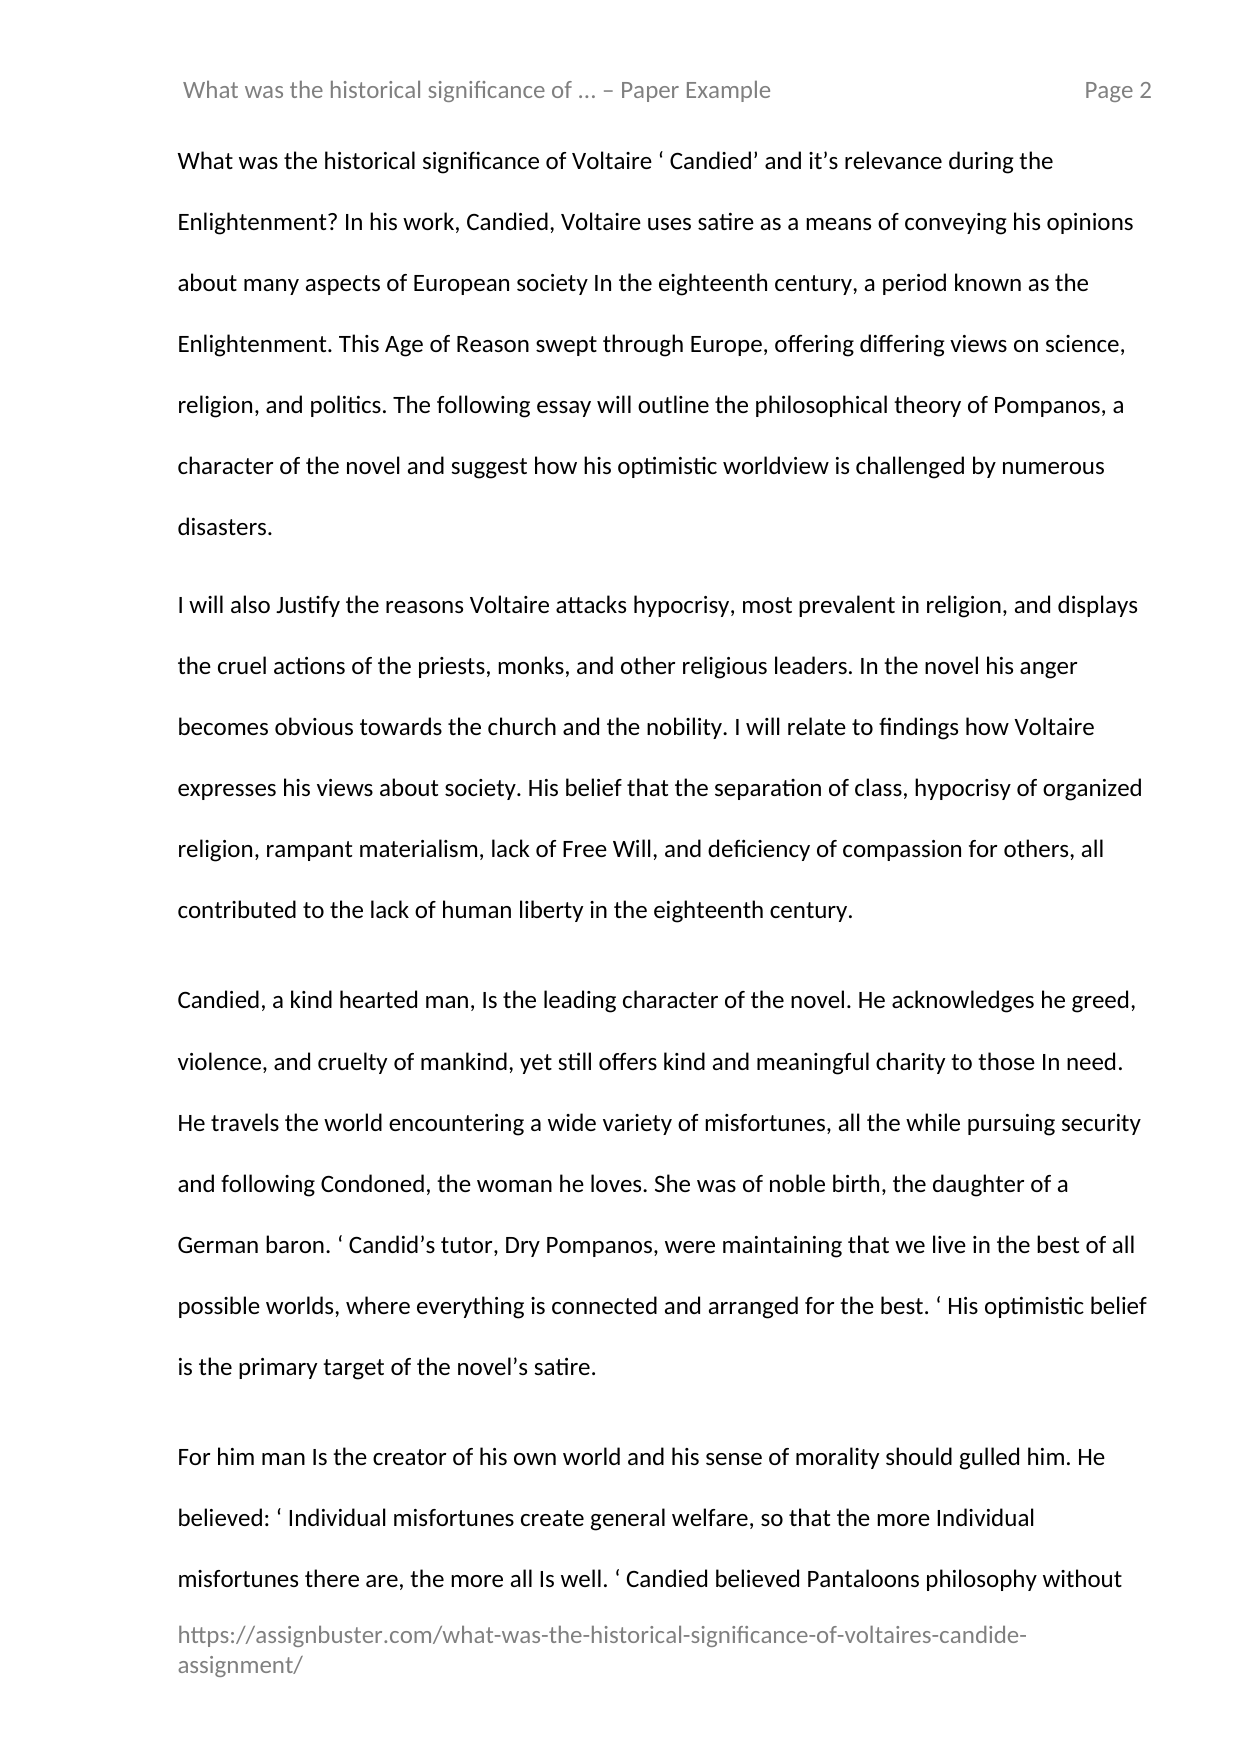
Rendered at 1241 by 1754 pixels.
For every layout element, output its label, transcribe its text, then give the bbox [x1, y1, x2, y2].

text Candied, a kind hearted man, Is the leading character of the novel. He acknowledges he greed, violence, and cruelty of mankind, yet still offers kind and meaningful charity to those In need. He travels the world encountering a wide variety of misfortunes, all the while pursuing security and following Condoned, the woman he loves. She was of noble birth, the daughter of a German baron. ‘ Candid’s tutor, Dry Pompanos, were maintaining that we live in the best of all possible worlds, where everything is connected and arranged for the best. ‘ His optimistic belief is the primary target of the novel’s satire. [177, 985, 1152, 1381]
text What was the historical significance of Voltaire ‘ Candied’ and it’s relevance during the Enlightenment? In his work, Candied, Voltaire uses satire as a means of conveying his opinions about many aspects of European society In the eighteenth century, a period known as the Enlightenment. This Age of Reason swept through Europe, offering differing views on science, religion, and politics. The following essay will outline the philosophical theory of Pompanos, a character of the novel and suggest how his optimistic worldview is challenged by numerous disasters. [177, 145, 1152, 542]
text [177, 1441, 1152, 1594]
text I will also Justify the reasons Voltaire attacks hypocrisy, most prevalent in religion, and displays the cruel actions of the priests, monks, and other religious leaders. In the novel his anger becomes obvious towards the church and the nobility. I will relate to findings how Voltaire expresses his views about society. His belief that the separation of class, hypocrisy of organized religion, rampant materialism, lack of Free Will, and deficiency of compassion for others, all contributed to the lack of human liberty in the eighteenth century. [177, 589, 1152, 925]
